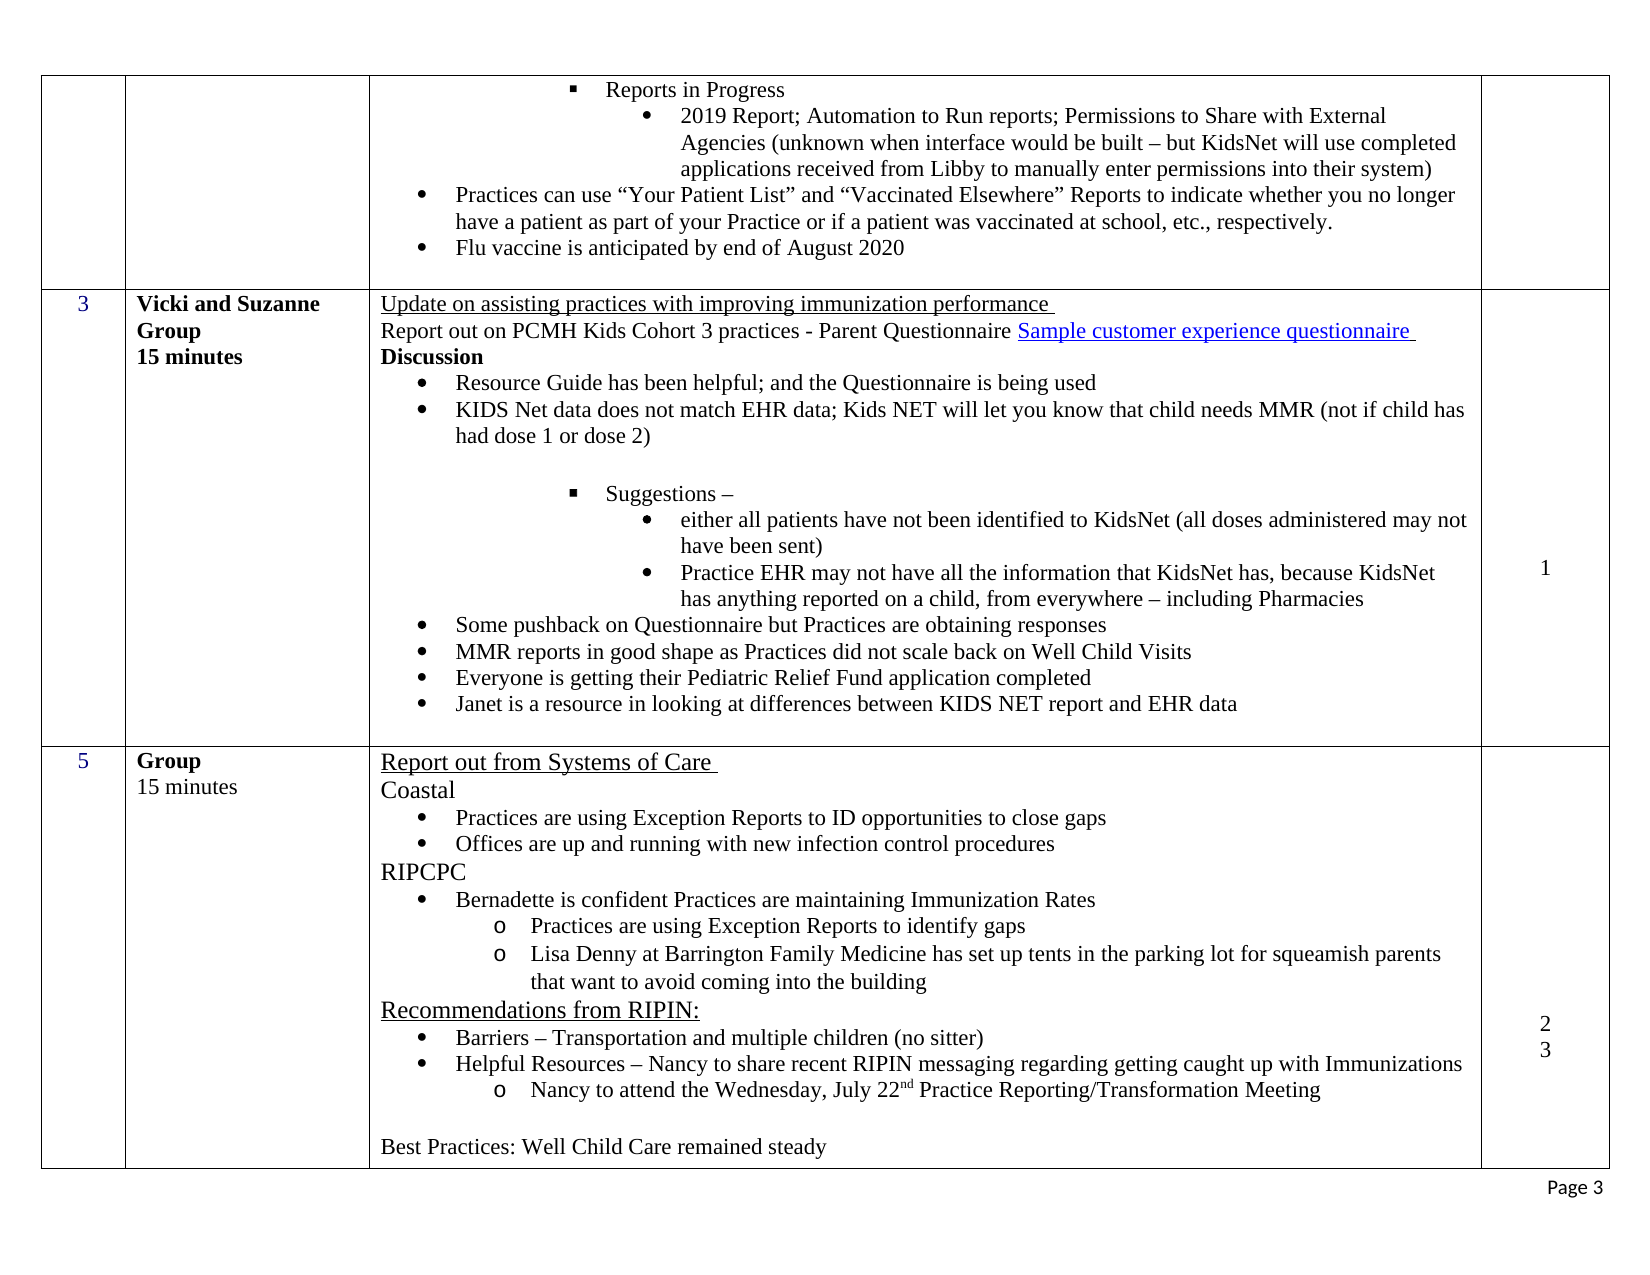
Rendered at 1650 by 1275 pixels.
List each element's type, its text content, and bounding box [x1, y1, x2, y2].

table_cell 1 [1482, 290, 1609, 746]
table_cell Vicki and Suzanne Group 15 minutes [126, 290, 369, 746]
table_cell Group 15 minutes [126, 747, 369, 1168]
table_cell 3 [42, 290, 125, 746]
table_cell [126, 76, 369, 289]
table_cell 2 3 4 [1482, 747, 1609, 1168]
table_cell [370, 747, 1481, 1168]
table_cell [370, 76, 1481, 289]
table_cell 3 [42, 76, 125, 289]
table_cell [1482, 76, 1609, 289]
table_cell 5 [42, 747, 125, 1168]
table_cell Update on assisting practices with improving immunization performance Report out on PCMH Kids Cohort 3 practices - Parent Questionnaire Sample customer experience questionnaire Discussion Resource Guide has been helpful; and the Questionnaire is being used KIDS Net data does not match EHR data; Kids NET will let you know that child needs MMR (not if child has had dose 1 or dose 2) Suggestions – either all patients have not been identified to KidsNet (all doses administered may not have been sent) Practice EHR may not have all the information that KidsNet has, because KidsNet has anything reported on a child, from everywhere – including Pharmacies Some pushback on Questionnaire but Practices are obtaining responses MMR reports in good shape as Practices did not scale back on Well Child Visits Everyone is getting their Pediatric Relief Fund application completed Janet is a resource in looking at differences between KIDS NET report and EHR data [370, 290, 1481, 746]
